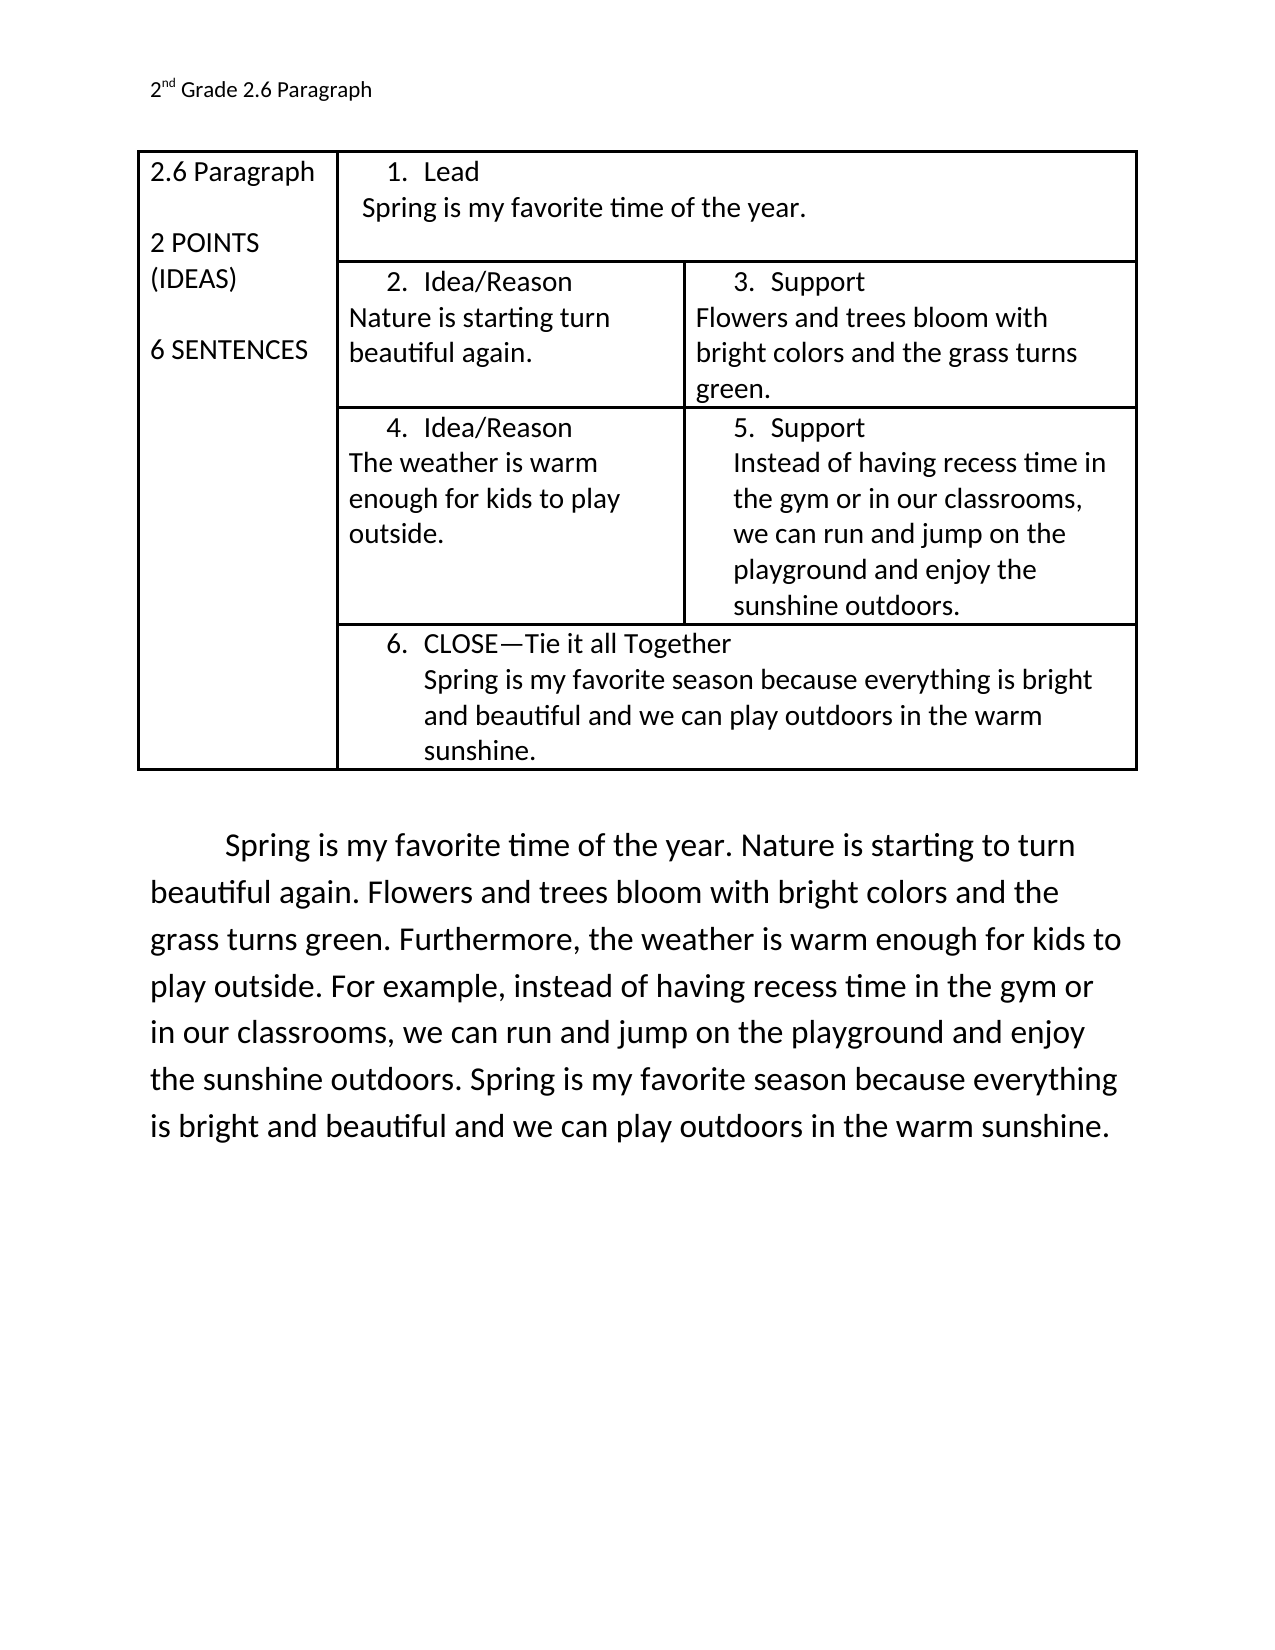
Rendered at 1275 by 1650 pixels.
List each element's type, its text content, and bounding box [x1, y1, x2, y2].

table_cell CLOSE—Tie it all Together Spring is my favorite season because everything is bright and beautiful and we can play outdoors in the warm sunshine. [339, 626, 1135, 768]
table_cell Idea/Reason Nature is starting turn beautiful again. [339, 263, 683, 406]
table_cell Support Instead of having recess time in the gym or in our classrooms, we can run and jump on the playground and enjoy the sunshine outdoors. [686, 409, 1135, 622]
table_header Lead Spring is my favorite time of the year. [339, 153, 1135, 260]
table_header 2.6 Paragraph 2 POINTS (IDEAS) 6 SENTENCES [140, 153, 336, 768]
table_cell Support Flowers and trees bloom with bright colors and the grass turns green. [686, 263, 1135, 406]
text Spring is my favorite time of the year. Nature is starting to turn beautiful again. Flowers and trees bloom with bright colors and the grass turns green. Furthermore, the weather is warm enough for kids to play outside. For example, instead of having recess time in the gym or in our classrooms, we can run and jump on the playground and enjoy the sunshine outdoors. Spring is my favorite season because everything is bright and beautiful and we can play outdoors in the warm sunshine. [150, 824, 1125, 1146]
table_cell Idea/Reason The weather is warm enough for kids to play outside. [339, 409, 683, 622]
